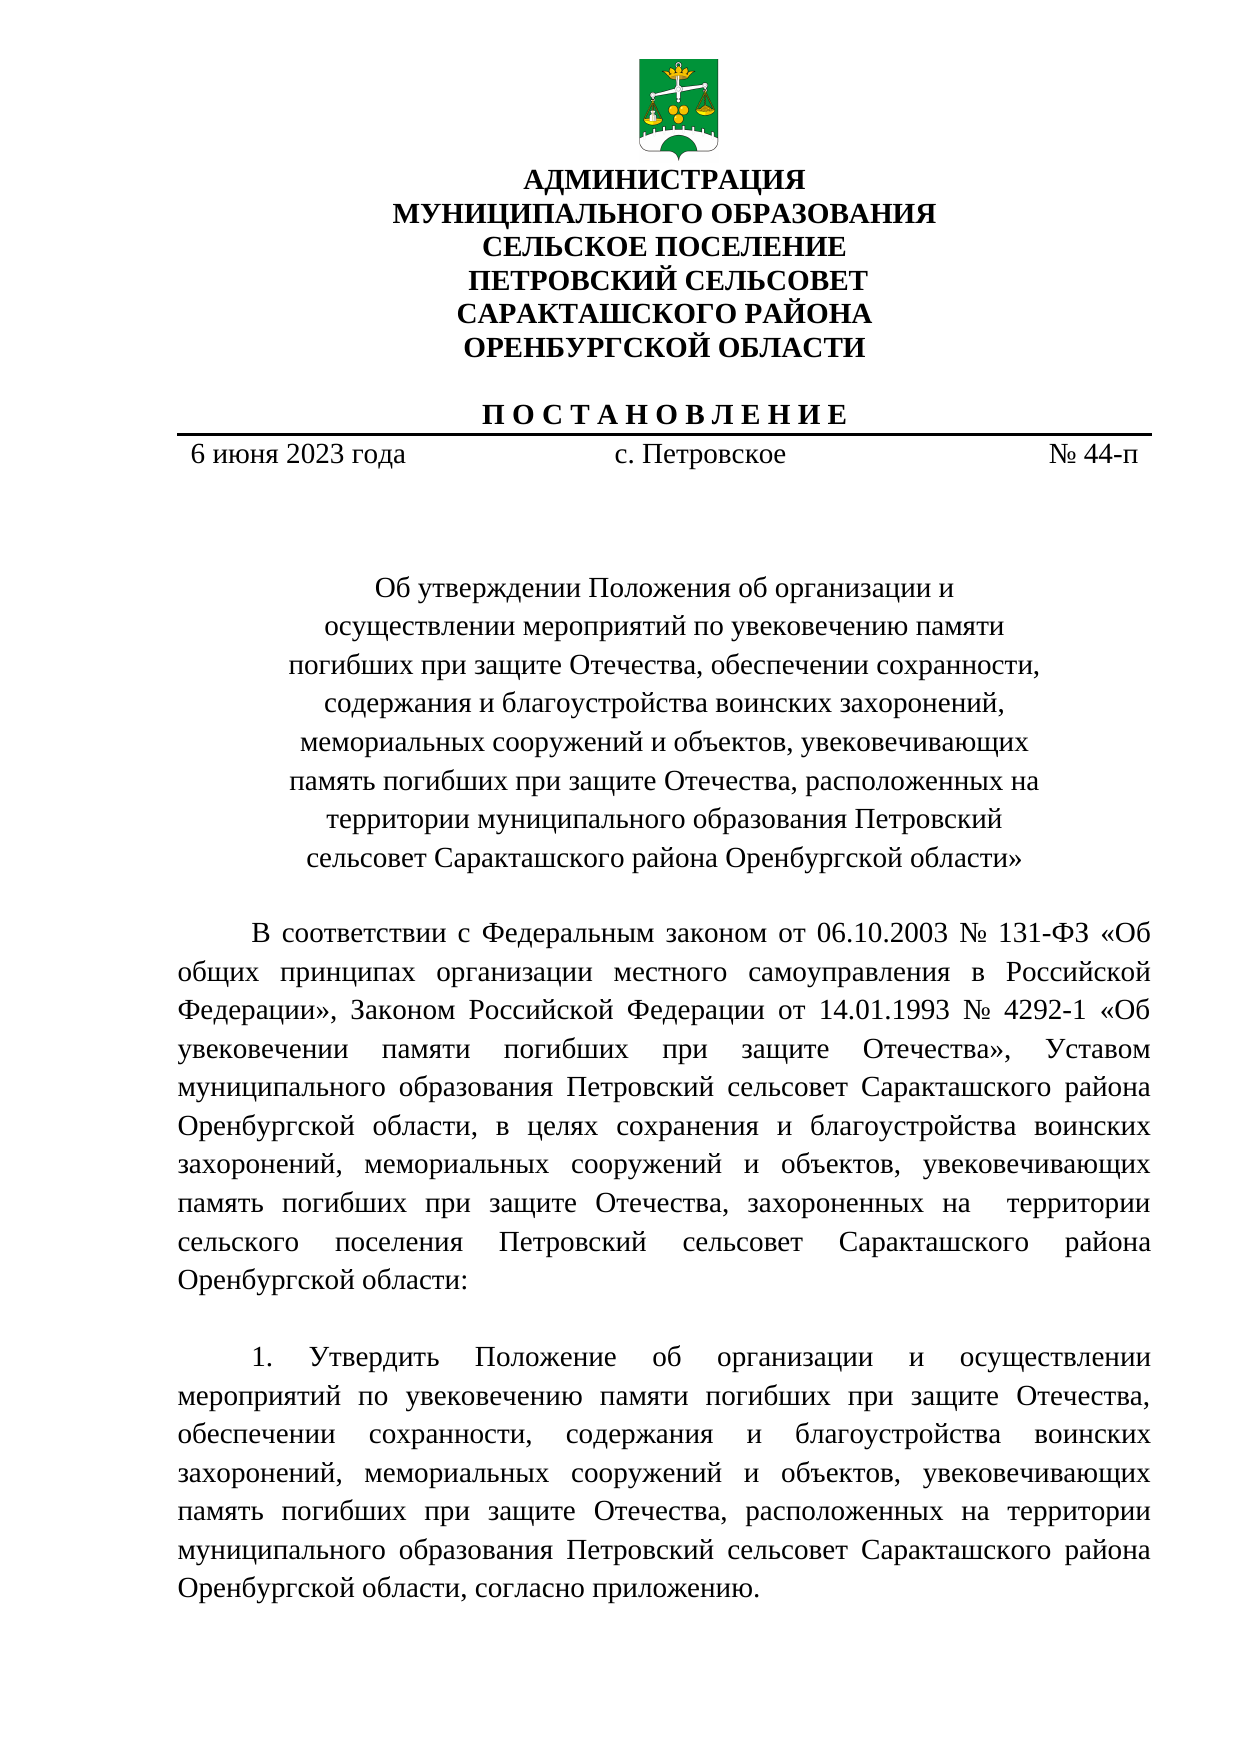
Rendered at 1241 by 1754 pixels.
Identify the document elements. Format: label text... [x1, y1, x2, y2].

text ПЕТРОВСКИЙ СЕЛЬСОВЕТ [177, 263, 1152, 296]
text П О С Т А Н О В Л Е Н И Е [177, 397, 1152, 433]
text СЕЛЬСКОЕ ПОСЕЛЕНИЕ [177, 229, 1152, 263]
text 1. Утвердить Положение об организации и осуществлении мероприятий по увековечению памяти погибших при защите Отечества, обеспечении сохранности, содержания и благоустройства воинских захоронений, мемориальных сооружений и объектов, увековечивающих память погибших при защите Отечества, расположенных на территории муниципального образования Петровский сельсовет Саракташского района Оренбургской области, согласно приложению. [177, 1339, 1152, 1604]
text САРАКТАШСКОГО РАЙОНА [177, 296, 1152, 330]
picture [639, 59, 719, 163]
text АДМИНИСТРАЦИЯ [177, 162, 1152, 196]
table_header Об утверждении Положения об организации и осуществлении мероприятий по увековечению памяти погибших при защите Отечества, обеспечении сохранности, содержания и благоустройства воинских захоронений, мемориальных сооружений и объектов, увековечивающих память погибших при защите Отечества, расположенных на территории муниципального образования Петровский сельсовет Саракташского района Оренбургской области» [269, 570, 1060, 877]
text МУНИЦИПАЛЬНОГО ОБРАЗОВАНИЯ [177, 196, 1152, 229]
text 6 июня 2023 года с. Петровское № 44-п [177, 436, 1152, 469]
text ОРЕНБУРГСКОЙ ОБЛАСТИ [177, 330, 1152, 363]
text В соответствии с Федеральным законом от 06.10.2003 № 131-ФЗ «Об общих принципах организации местного самоуправления в Российской Федерации», Законом Российской Федерации от 14.01.1993 № 4292-1 «Об увековечении памяти погибших при защите Отечества», Уставом муниципального образования Петровский сельсовет Саракташского района Оренбургской области, в целях сохранения и благоустройства воинских захоронений, мемориальных сооружений и объектов, увековечивающих память погибших при защите Отечества, захороненных на территории сельского поселения Петровский сельсовет Саракташского района Оренбургской области: [177, 915, 1152, 1296]
